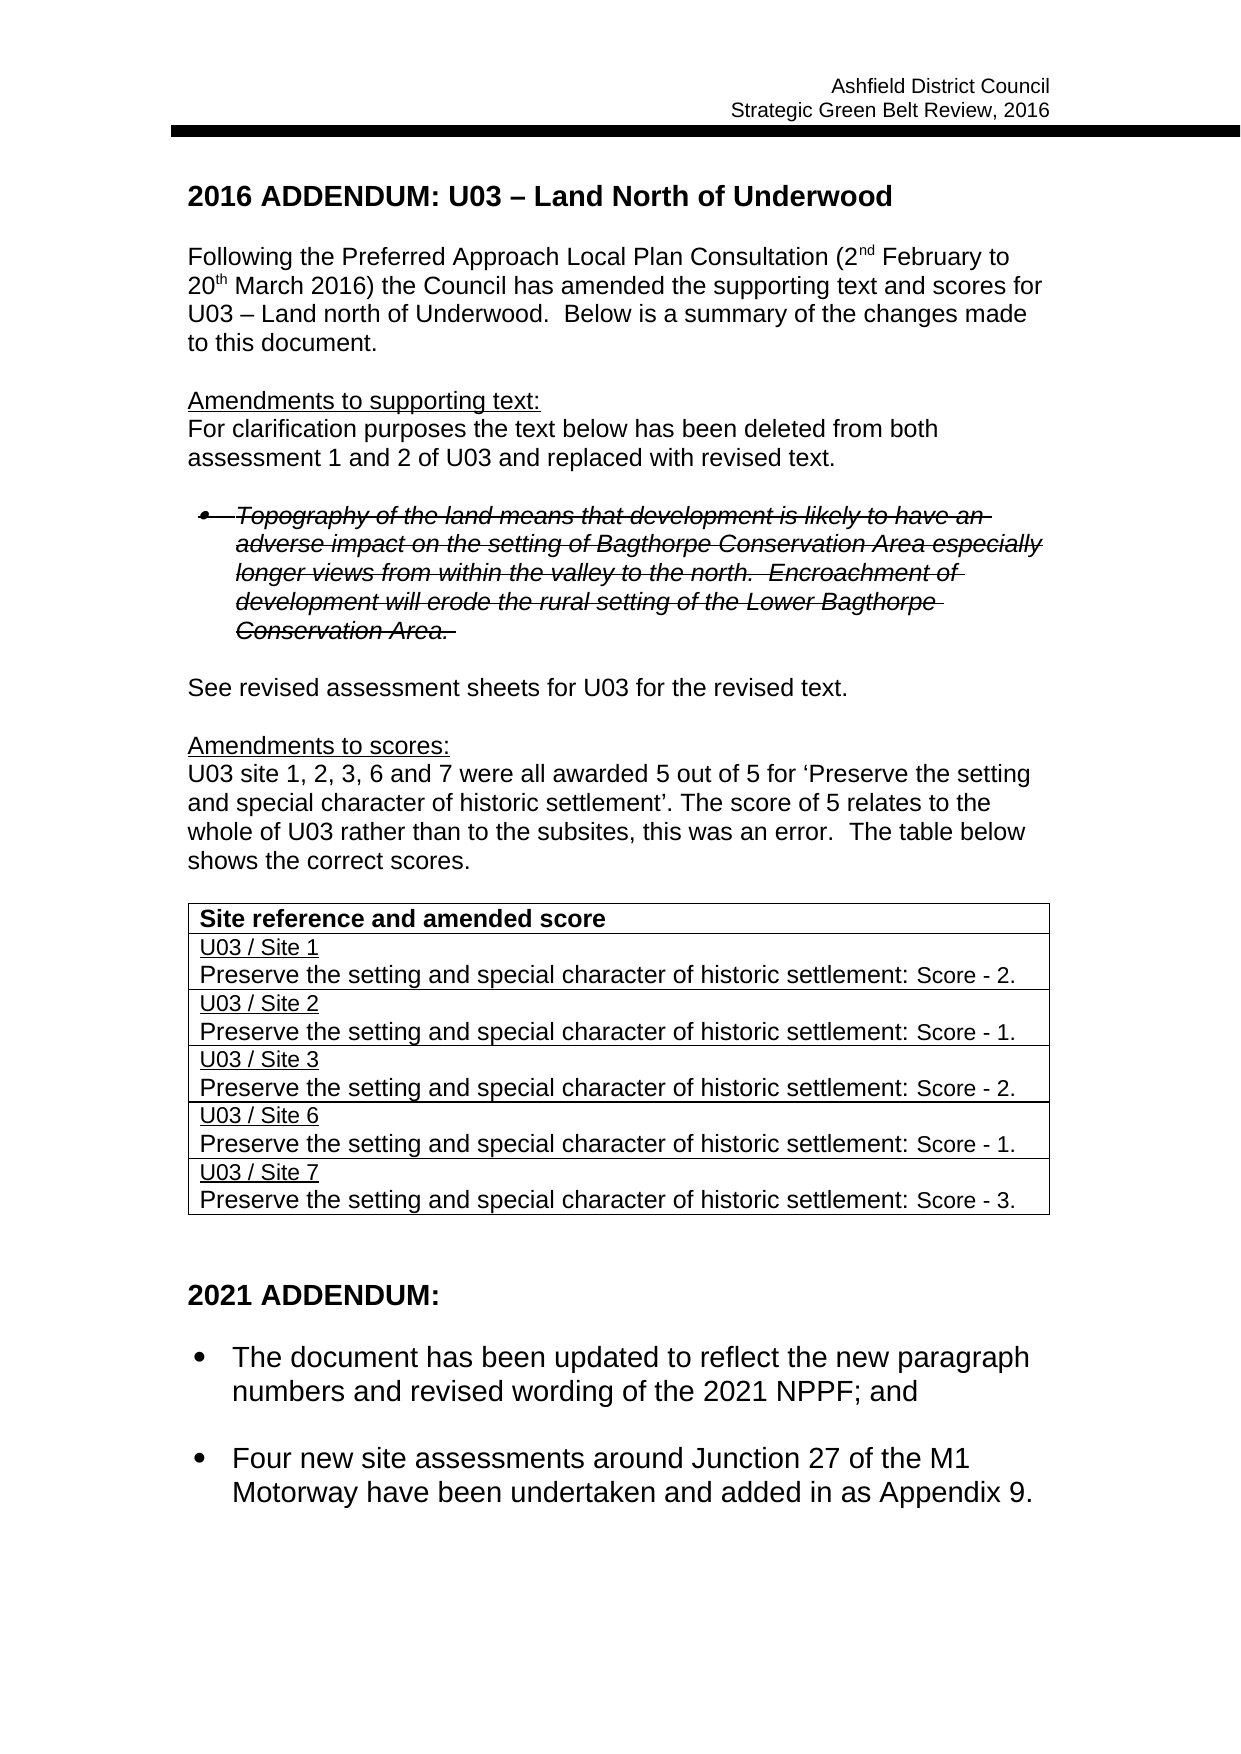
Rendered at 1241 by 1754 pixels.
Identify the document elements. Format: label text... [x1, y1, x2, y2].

list Four new site assessments around Junction 27 of the M1 Motorway have been undertaken and added in as Appendix 9. [194, 1441, 1050, 1508]
table_cell U03 / Site 7 Preserve the setting and special character of historic settlement: Score - 3. [189, 1159, 1049, 1214]
table_cell U03 / Site 3 Preserve the setting and special character of historic settlement: Score - 2. [189, 1046, 1049, 1101]
text U03 site 1, 2, 3, 6 and 7 were all awarded 5 out of 5 for ‘Preserve the setting and special character of historic settlement’. The score of 5 relates to the whole of U03 rather than to the subsites, this was an error. The table below shows the correct scores. [187, 759, 1050, 874]
list The document has been updated to reflect the new paragraph numbers and revised wording of the 2021 NPPF; and [194, 1340, 1050, 1407]
subtitle 2021 ADDENDUM: [187, 1277, 1050, 1311]
table_header Site reference and amended score [189, 904, 1049, 933]
table_cell U03 / Site 1 Preserve the setting and special character of historic settlement: Score - 2. [189, 934, 1049, 989]
subtitle 2016 ADDENDUM: U03 – Land North of Underwood [187, 179, 1050, 213]
text Following the Preferred Approach Local Plan Consultation (2nd February to 20th March 2016) the Council has amended the supporting text and scores for U03 – Land north of Underwood. Below is a summary of the changes made to this document. [187, 242, 1050, 357]
text Amendments to supporting text: [187, 386, 1050, 414]
list Topography of the land means that development is likely to have an adverse impact on the setting of Bagthorpe Conservation Area especially longer views from within the valley to the north. Encroachment of development will erode the rural setting of the Lower Bagthorpe Conservation Area. [198, 501, 1050, 644]
text For clarification purposes the text below has been deleted from both assessment 1 and 2 of U03 and replaced with revised text. [187, 414, 1050, 472]
table_cell U03 / Site 2 Preserve the setting and special character of historic settlement: Score - 1. [189, 990, 1049, 1045]
text See revised assessment sheets for U03 for the revised text. [187, 673, 1050, 702]
text Amendments to scores: [187, 731, 1050, 759]
table_cell U03 / Site 6 Preserve the setting and special character of historic settlement: Score - 1. [189, 1103, 1049, 1158]
